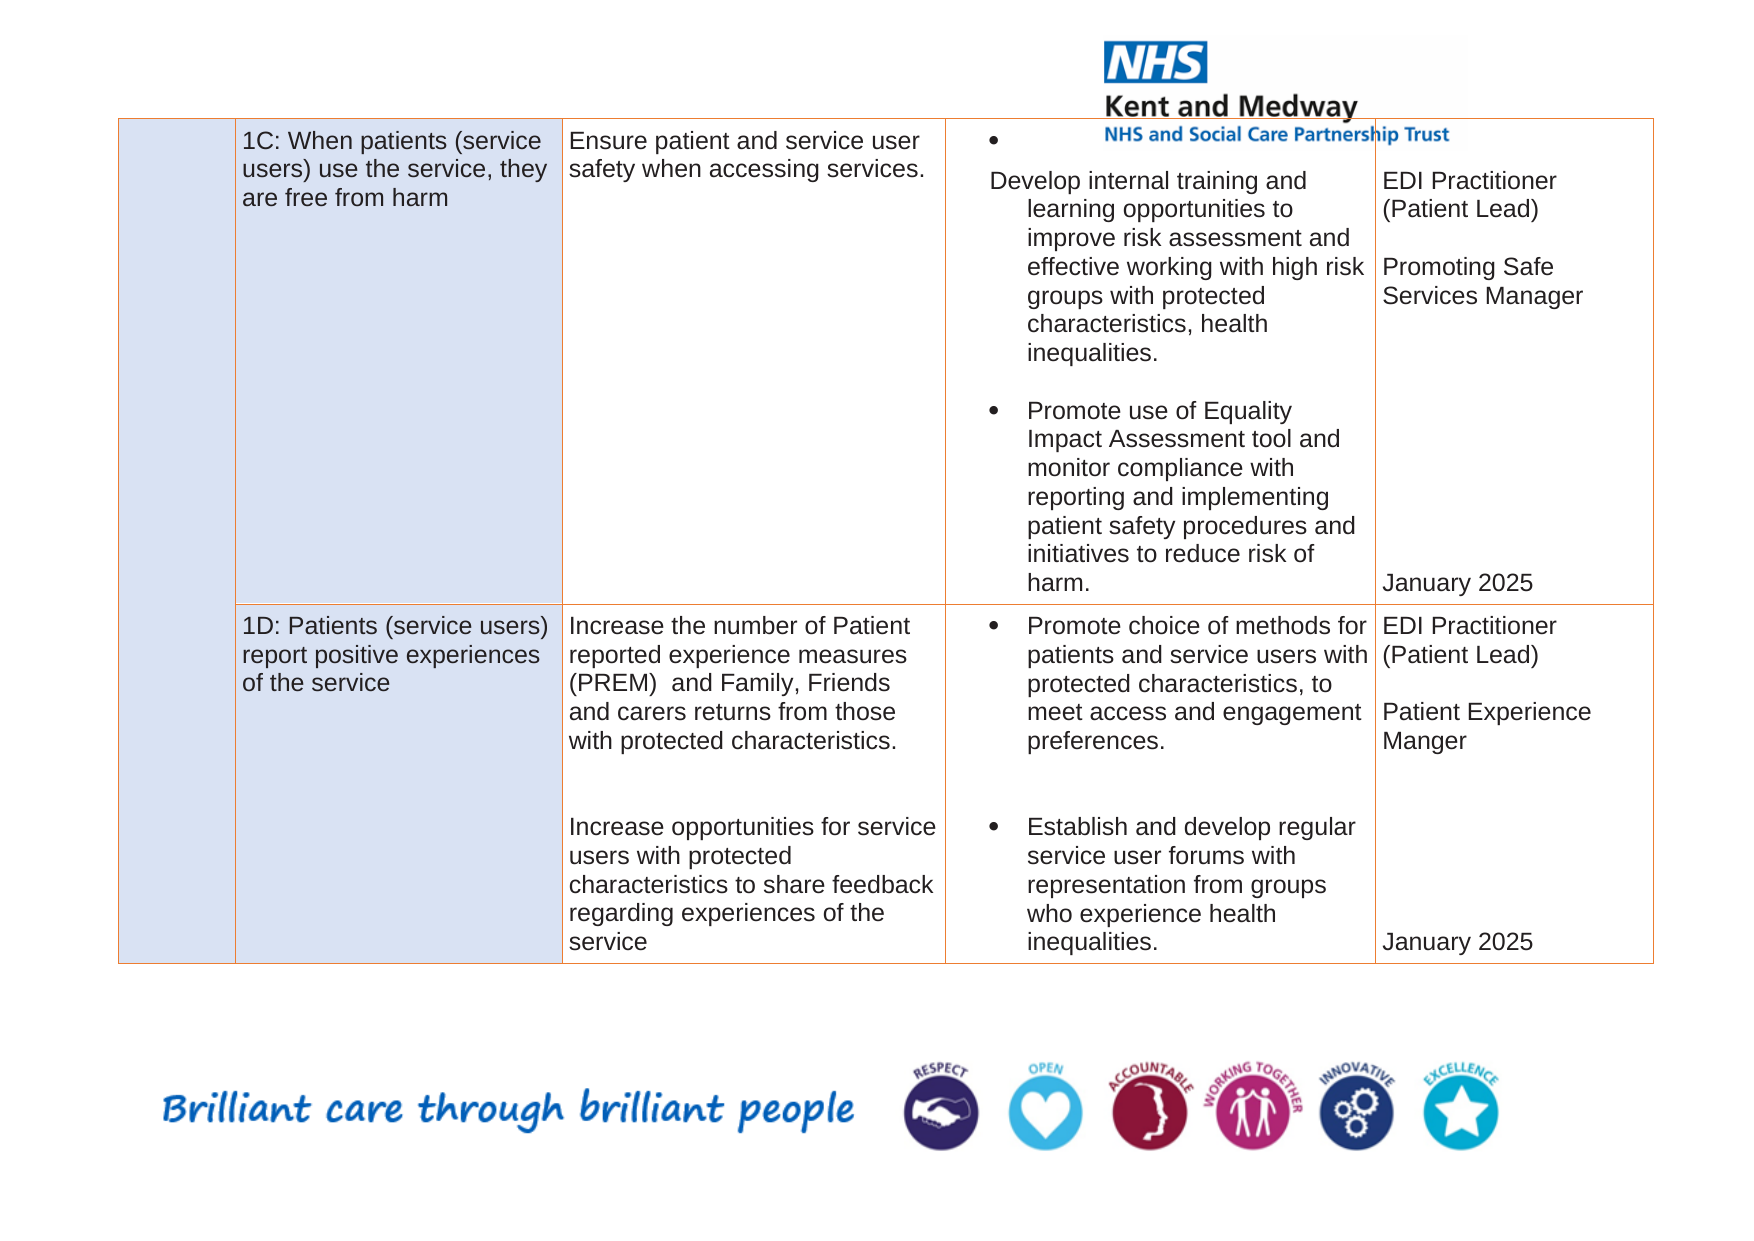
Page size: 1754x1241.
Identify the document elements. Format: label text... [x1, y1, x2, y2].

table_cell Increase the number of Patient reported experience measures (PREM) and Family, Friends and carers returns from those with protected characteristics. Increase opportunities for service users with protected characteristics to share feedback regarding experiences of the service [563, 605, 945, 963]
picture [1103, 35, 1468, 118]
table_cell 1D: Patients (service users) report positive experiences of the service [236, 605, 562, 963]
picture [118, 1044, 1533, 1167]
table_cell EDI Practitioner (Patient Lead) Patient Experience Manger January 2025 [1376, 605, 1653, 963]
table_cell Promote choice of methods for patients and service users with protected characteristics, to meet access and engagement preferences. Establish and develop regular service user forums with representation from groups who experience health inequalities. [946, 605, 1375, 963]
table_cell EDI Practitioner (Patient Lead) Promoting Safe Services Manager January 2025 [1376, 119, 1653, 603]
table_cell 1C: When patients (service users) use the service, they are free from harm [236, 119, 562, 603]
table_cell Ensure patient and service user safety when accessing services. [563, 119, 945, 603]
table_cell Develop internal training and learning opportunities to improve risk assessment and effective working with high risk groups with protected characteristics, health inequalities. Promote use of Equality Impact Assessment tool and monitor compliance with reporting and implementing patient safety procedures and initiatives to reduce risk of harm. [946, 119, 1375, 603]
